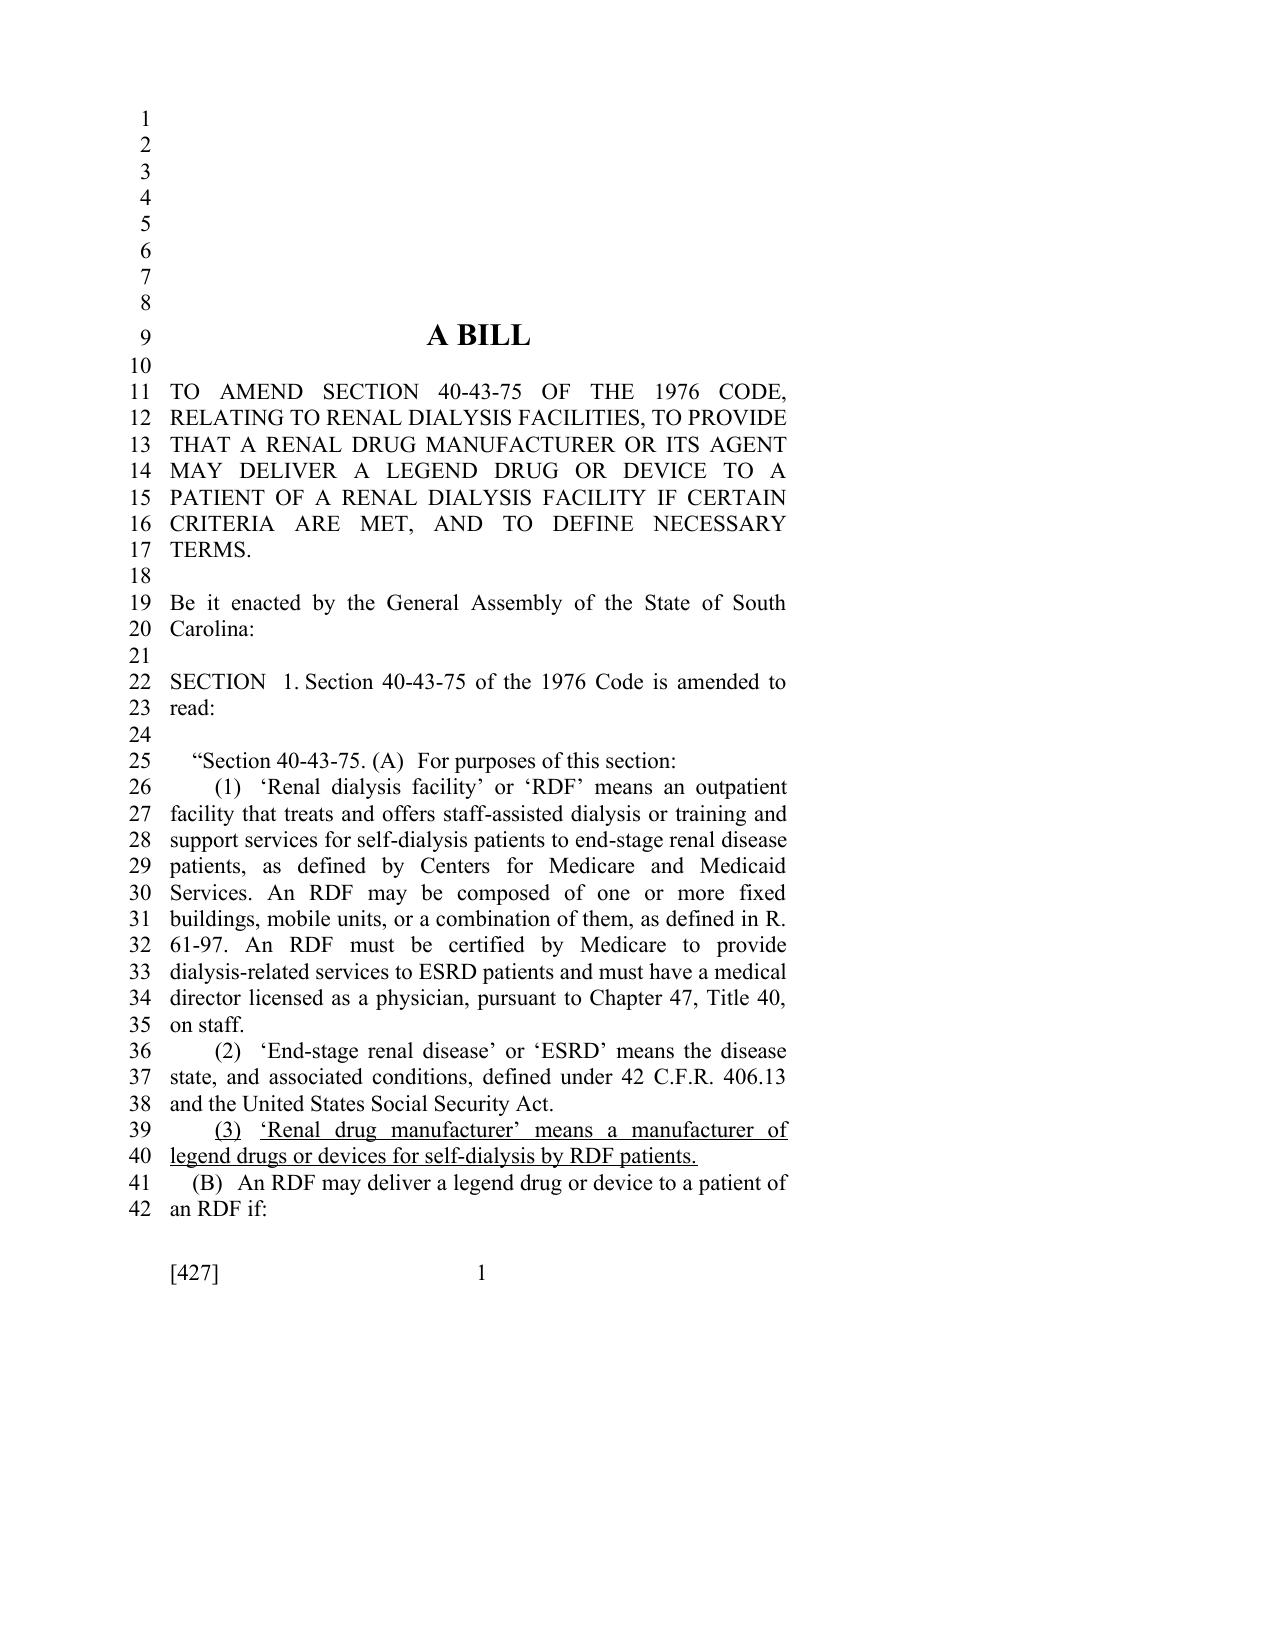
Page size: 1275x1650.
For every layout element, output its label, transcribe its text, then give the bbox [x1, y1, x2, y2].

text SECTION 1. Section 40-43-75 of the 1976 Code is amended to read: [169, 668, 787, 721]
text (B) An RDF may deliver a legend drug or device to a patient of an RDF if: [169, 1169, 787, 1221]
text TO AMEND SECTION 40-43-75 OF THE 1976 CODE, RELATING TO RENAL DIALYSIS FACILITIES, TO PROVIDE THAT A RENAL DRUG MANUFACTURER OR ITS AGENT MAY DELIVER A LEGEND DRUG OR DEVICE TO A PATIENT OF A RENAL DIALYSIS FACILITY IF CERTAIN CRITERIA ARE MET, AND TO DEFINE NECESSARY TERMS. [169, 378, 787, 563]
text “Section 40-43-75. (A) For purposes of this section: [169, 747, 787, 773]
text A BILL [169, 316, 787, 352]
text (2) ‘End-stage renal disease’ or ‘ESRD’ means the disease state, and associated conditions, defined under 42 C.F.R. 406.13 and the United States Social Security Act. [169, 1037, 787, 1116]
text Be it enacted by the General Assembly of the State of South Carolina: [169, 589, 787, 642]
text (1) ‘Renal dialysis facility’ or ‘RDF’ means an outpatient facility that treats and offers staff-assisted dialysis or training and support services for self-dialysis patients to end-stage renal disease patients, as defined by Centers for Medicare and Medicaid Services. An RDF may be composed of one or more fixed buildings, mobile units, or a combination of them, as defined in R. 61-97. An RDF must be certified by Medicare to provide dialysis-related services to ESRD patients and must have a medical director licensed as a physician, pursuant to Chapter 47, Title 40, on staff. [169, 773, 787, 1037]
text (3) ‘Renal drug manufacturer’ means a manufacturer of legend drugs or devices for self-dialysis by RDF patients. [169, 1116, 787, 1169]
